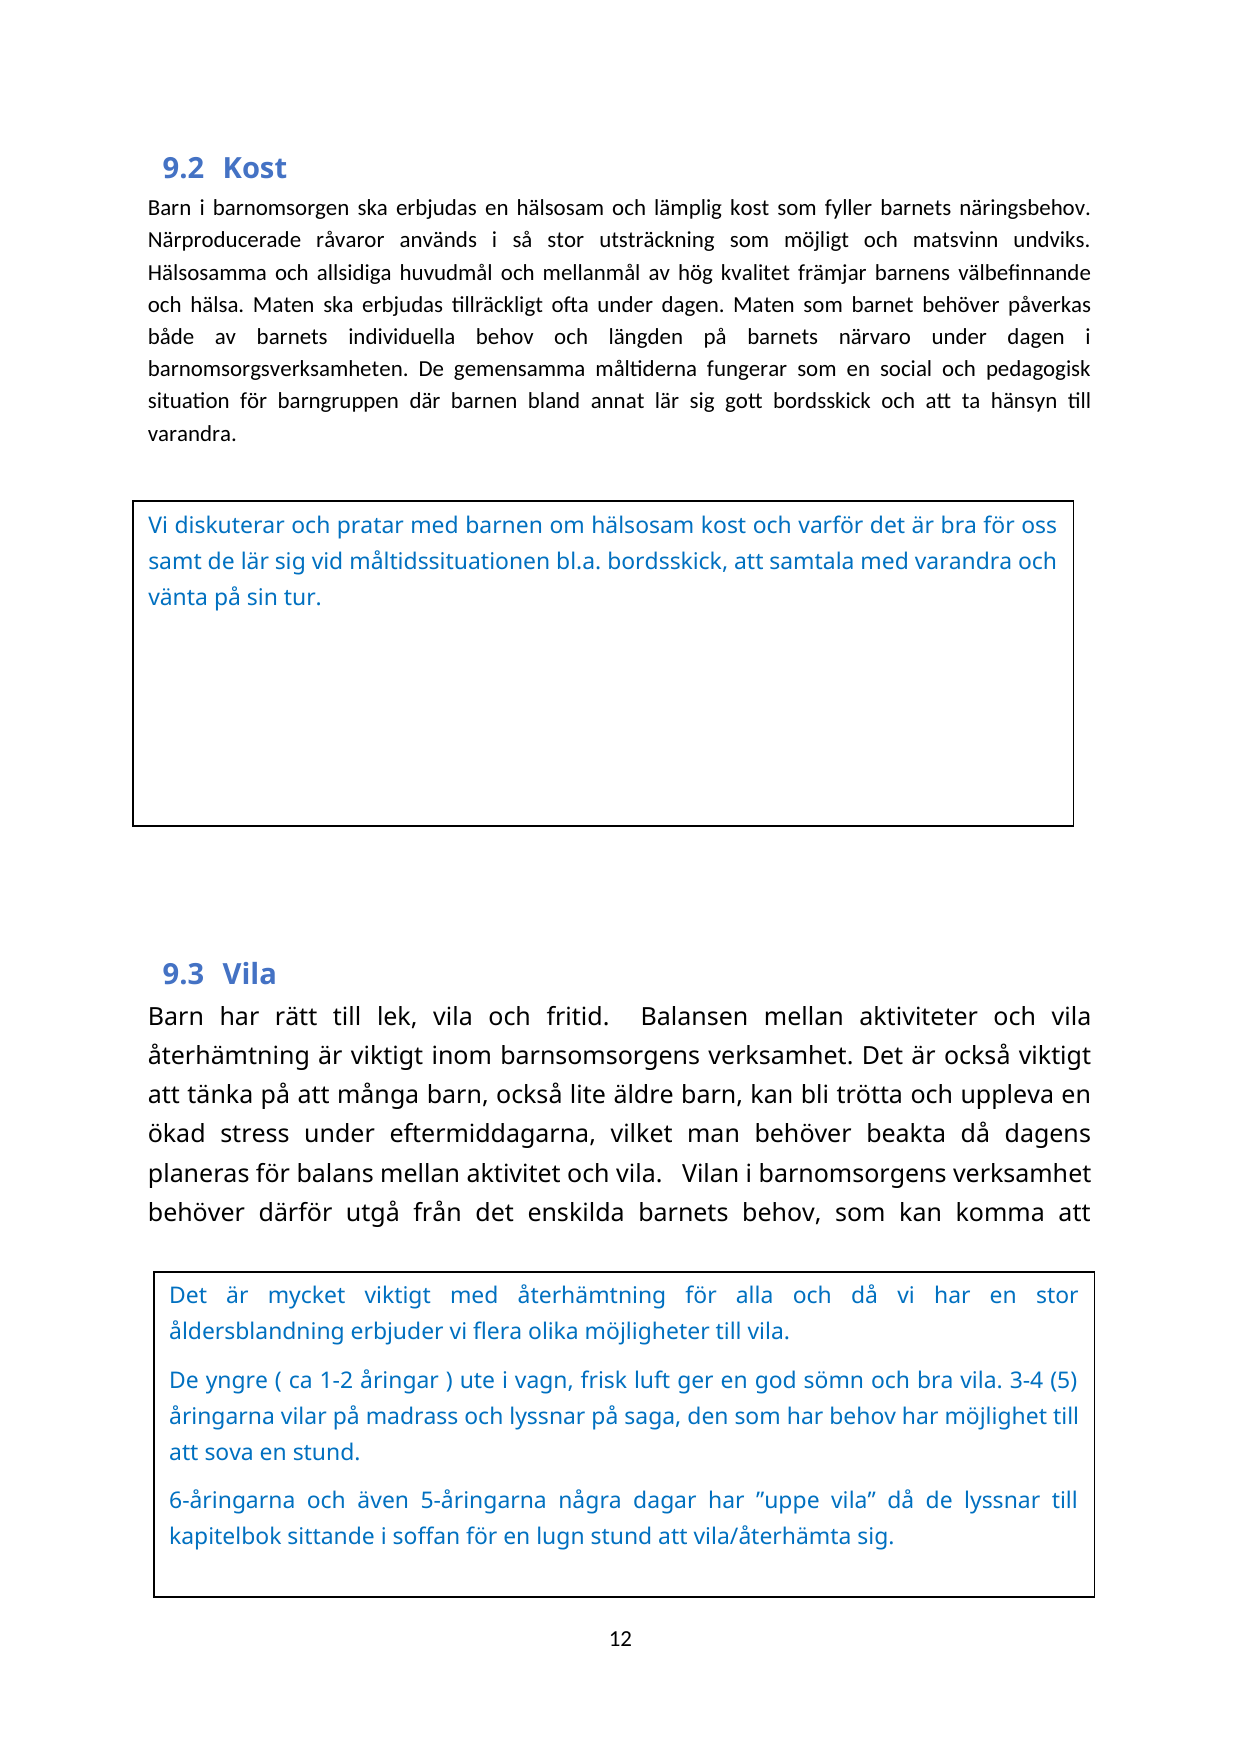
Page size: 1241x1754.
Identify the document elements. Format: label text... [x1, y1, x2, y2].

subtitle Kost [162, 148, 1092, 187]
text Barn i barnomsorgen ska erbjudas en hälsosam och lämplig kost som fyller barnets näringsbehov. Närproducerade råvaror används i så stor utsträckning som möjligt och matsvinn undviks. Hälsosamma och allsidiga huvudmål och mellanmål av hög kvalitet främjar barnens välbefinnande och hälsa. Maten ska erbjudas tillräckligt ofta under dagen. Maten som barnet behöver påverkas både av barnets individuella behov och längden på barnets närvaro under dagen i barnomsorgsverksamheten. De gemensamma måltiderna fungerar som en social och pedagogisk situation för barngruppen där barnen bland annat lär sig gott bordsskick och att ta hänsyn till varandra. [148, 193, 1092, 447]
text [148, 999, 1092, 1228]
subtitle Vila [162, 953, 1092, 993]
